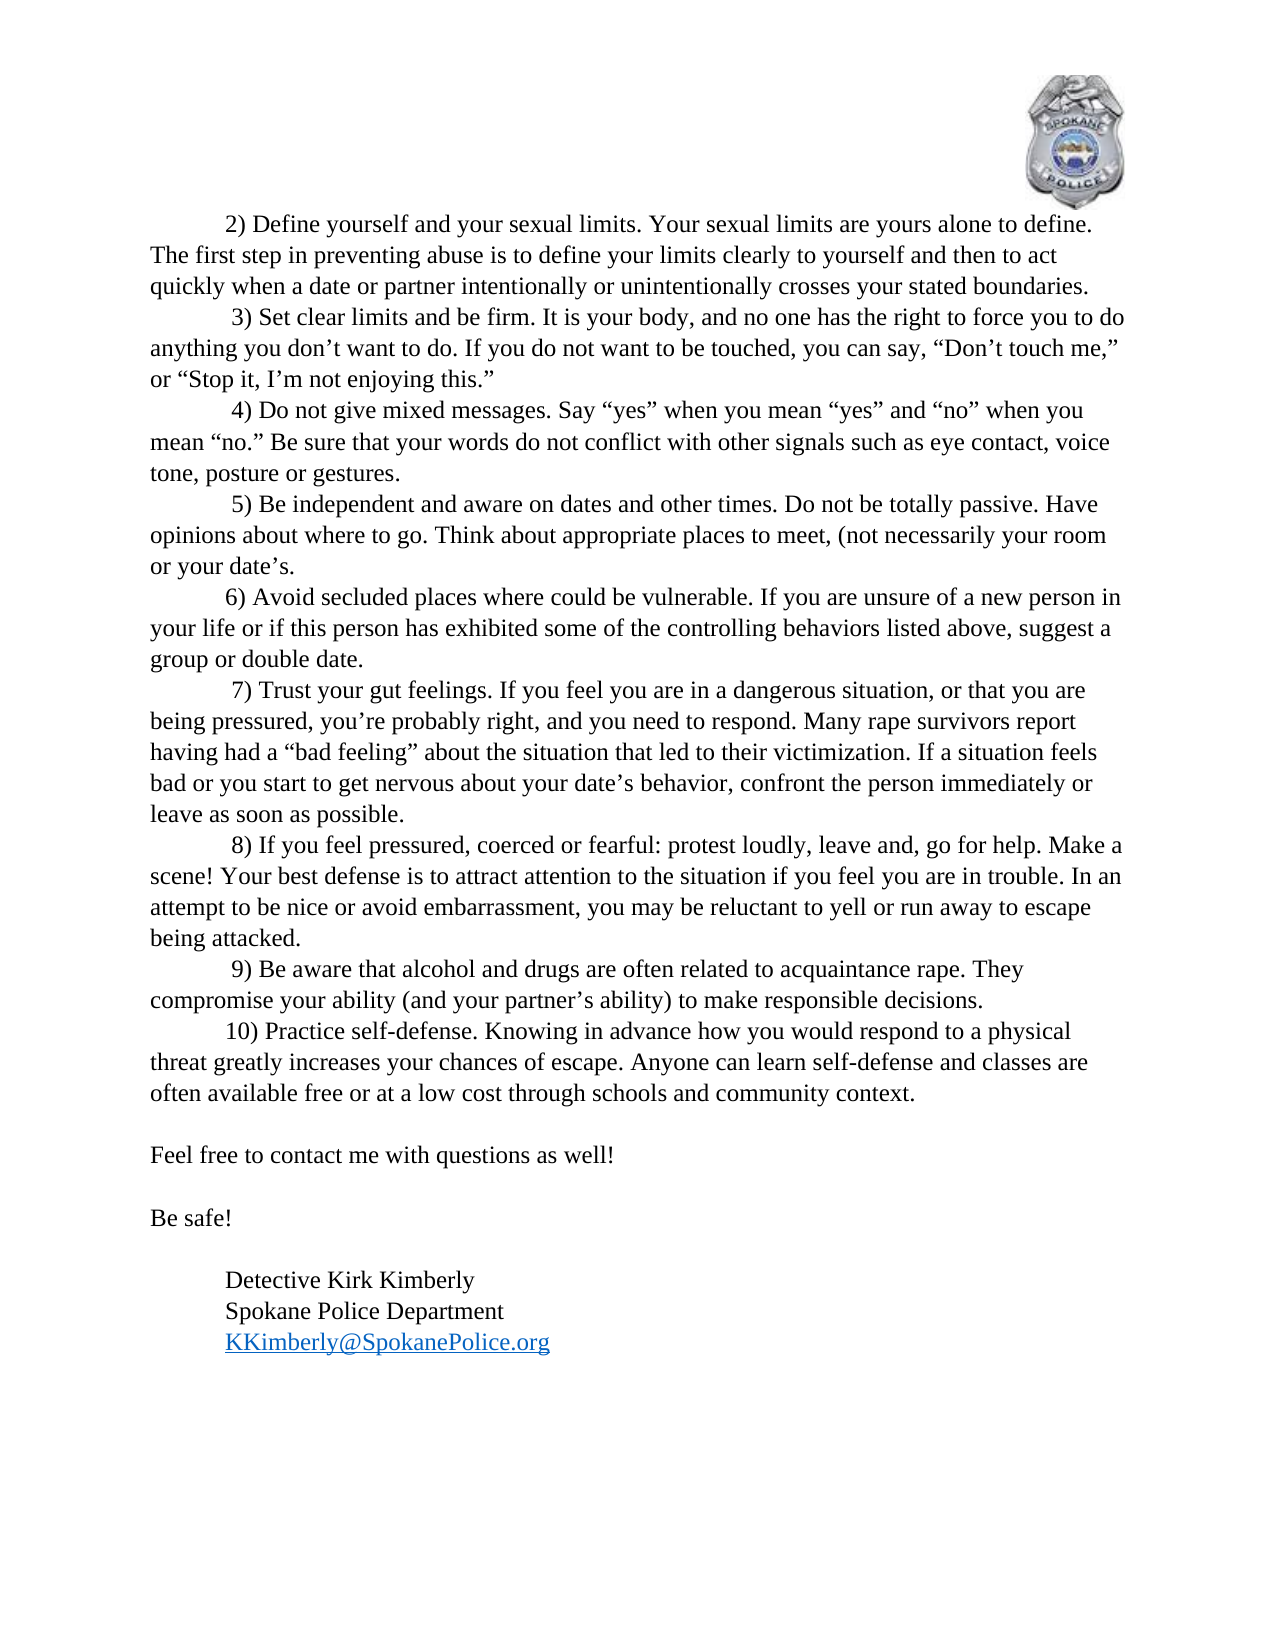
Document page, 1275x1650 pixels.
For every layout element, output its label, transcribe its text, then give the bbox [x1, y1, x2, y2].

text 9) Be aware that alcohol and drugs are often related to acquaintance rape. They compromise your ability (and your partner’s ability) to make responsible decisions. [150, 954, 1125, 1014]
picture [1025, 75, 1125, 210]
text Be safe! [150, 1203, 1125, 1231]
text 7) Trust your gut feelings. If you feel you are in a dangerous situation, or that you are being pressured, you’re probably right, and you need to respond. Many rape survivors report having had a “bad feeling” about the situation that led to their victimization. If a situation feels bad or you start to get nervous about your date’s behavior, confront the person immediately or leave as soon as possible. [150, 675, 1125, 828]
text 6) Avoid secluded places where could be vulnerable. If you are unsure of a new person in your life or if this person has exhibited some of the controlling behaviors listed above, suggest a group or double date. [150, 582, 1125, 673]
text KKimberly@SpokanePolice.org [150, 1327, 1125, 1356]
text 5) Be independent and aware on dates and other times. Do not be totally passive. Have opinions about where to go. Think about appropriate places to meet, (not necessarily your room or your date’s. [150, 489, 1125, 579]
text 3) Set clear limits and be firm. It is your body, and no one has the right to force you to do anything you don’t want to do. If you do not want to be touched, you can say, “Don’t touch me,” or “Stop it, I’m not enjoying this.” [150, 302, 1125, 393]
text Feel free to contact me with questions as well! [150, 1141, 1125, 1169]
text Spokane Police Department [150, 1296, 1125, 1324]
text 10) Practice self-defense. Knowing in advance how you would respond to a physical threat greatly increases your chances of escape. Anyone can learn self-defense and classes are often available free or at a low cost through schools and community context. [150, 1016, 1125, 1107]
text 4) Do not give mixed messages. Say “yes” when you mean “yes” and “no” when you mean “no.” Be sure that your words do not conflict with other signals such as eye contact, voice tone, posture or gestures. [150, 396, 1125, 486]
text 2) Define yourself and your sexual limits. Your sexual limits are yours alone to define. The first step in preventing abuse is to define your limits clearly to yourself and then to act quickly when a date or partner intentionally or unintentionally crosses your stated boundaries. [150, 209, 1125, 300]
text 8) If you feel pressured, coerced or fearful: protest loudly, leave and, go for help. Make a scene! Your best defense is to attract attention to the situation if you feel you are in trouble. In an attempt to be nice or avoid embarrassment, you may be reluctant to yell or run away to escape being attacked. [150, 830, 1125, 952]
text Detective Kirk Kimberly [150, 1265, 1125, 1293]
